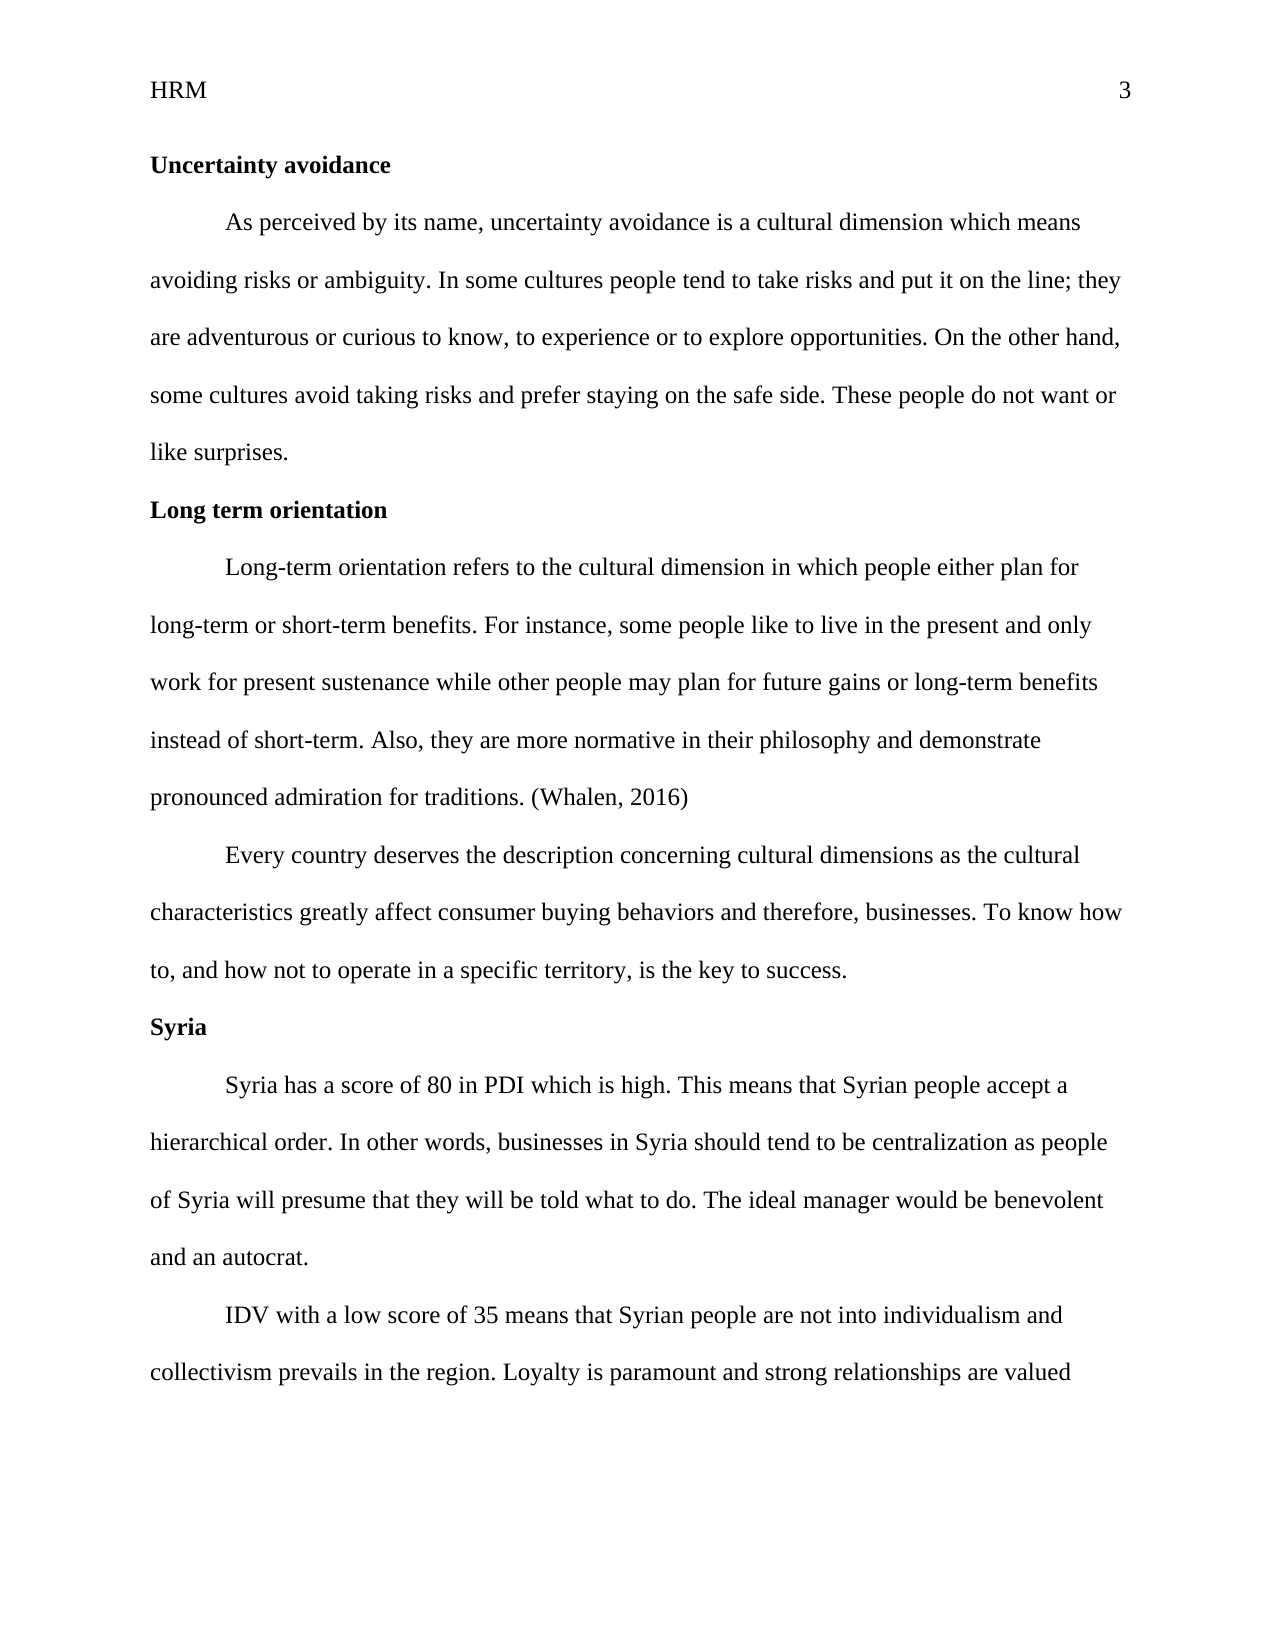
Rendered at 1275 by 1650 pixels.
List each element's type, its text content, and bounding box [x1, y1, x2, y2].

text Uncertainty avoidance [150, 150, 1125, 179]
text As perceived by its name, uncertainty avoidance is a cultural dimension which means avoiding risks or ambiguity. In some cultures people tend to take risks and put it on the line; they are adventurous or curious to know, to experience or to explore opportunities. On the other hand, some cultures avoid taking risks and prefer staying on the safe side. These people do not want or like surprises. [150, 207, 1125, 466]
text Every country deserves the description concerning cultural dimensions as the cultural characteristics greatly affect consumer buying behaviors and therefore, businesses. To know how to, and how not to operate in a specific territory, is the key to success. [150, 840, 1125, 984]
text Long term orientation [150, 495, 1125, 524]
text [150, 1300, 1125, 1386]
text Syria [150, 1012, 1125, 1041]
text Syria has a score of 80 in PDI which is high. This means that Syrian people accept a hierarchical order. In other words, businesses in Syria should tend to be centralization as people of Syria will presume that they will be told what to do. The ideal manager would be benevolent and an autocrat. [150, 1070, 1125, 1271]
text Long-term orientation refers to the cultural dimension in which people either plan for long-term or short-term benefits. For instance, some people like to live in the present and only work for present sustenance while other people may plan for future gains or long-term benefits instead of short-term. Also, they are more normative in their philosophy and demonstrate pronounced admiration for traditions. (Whalen, 2016) [150, 552, 1125, 811]
